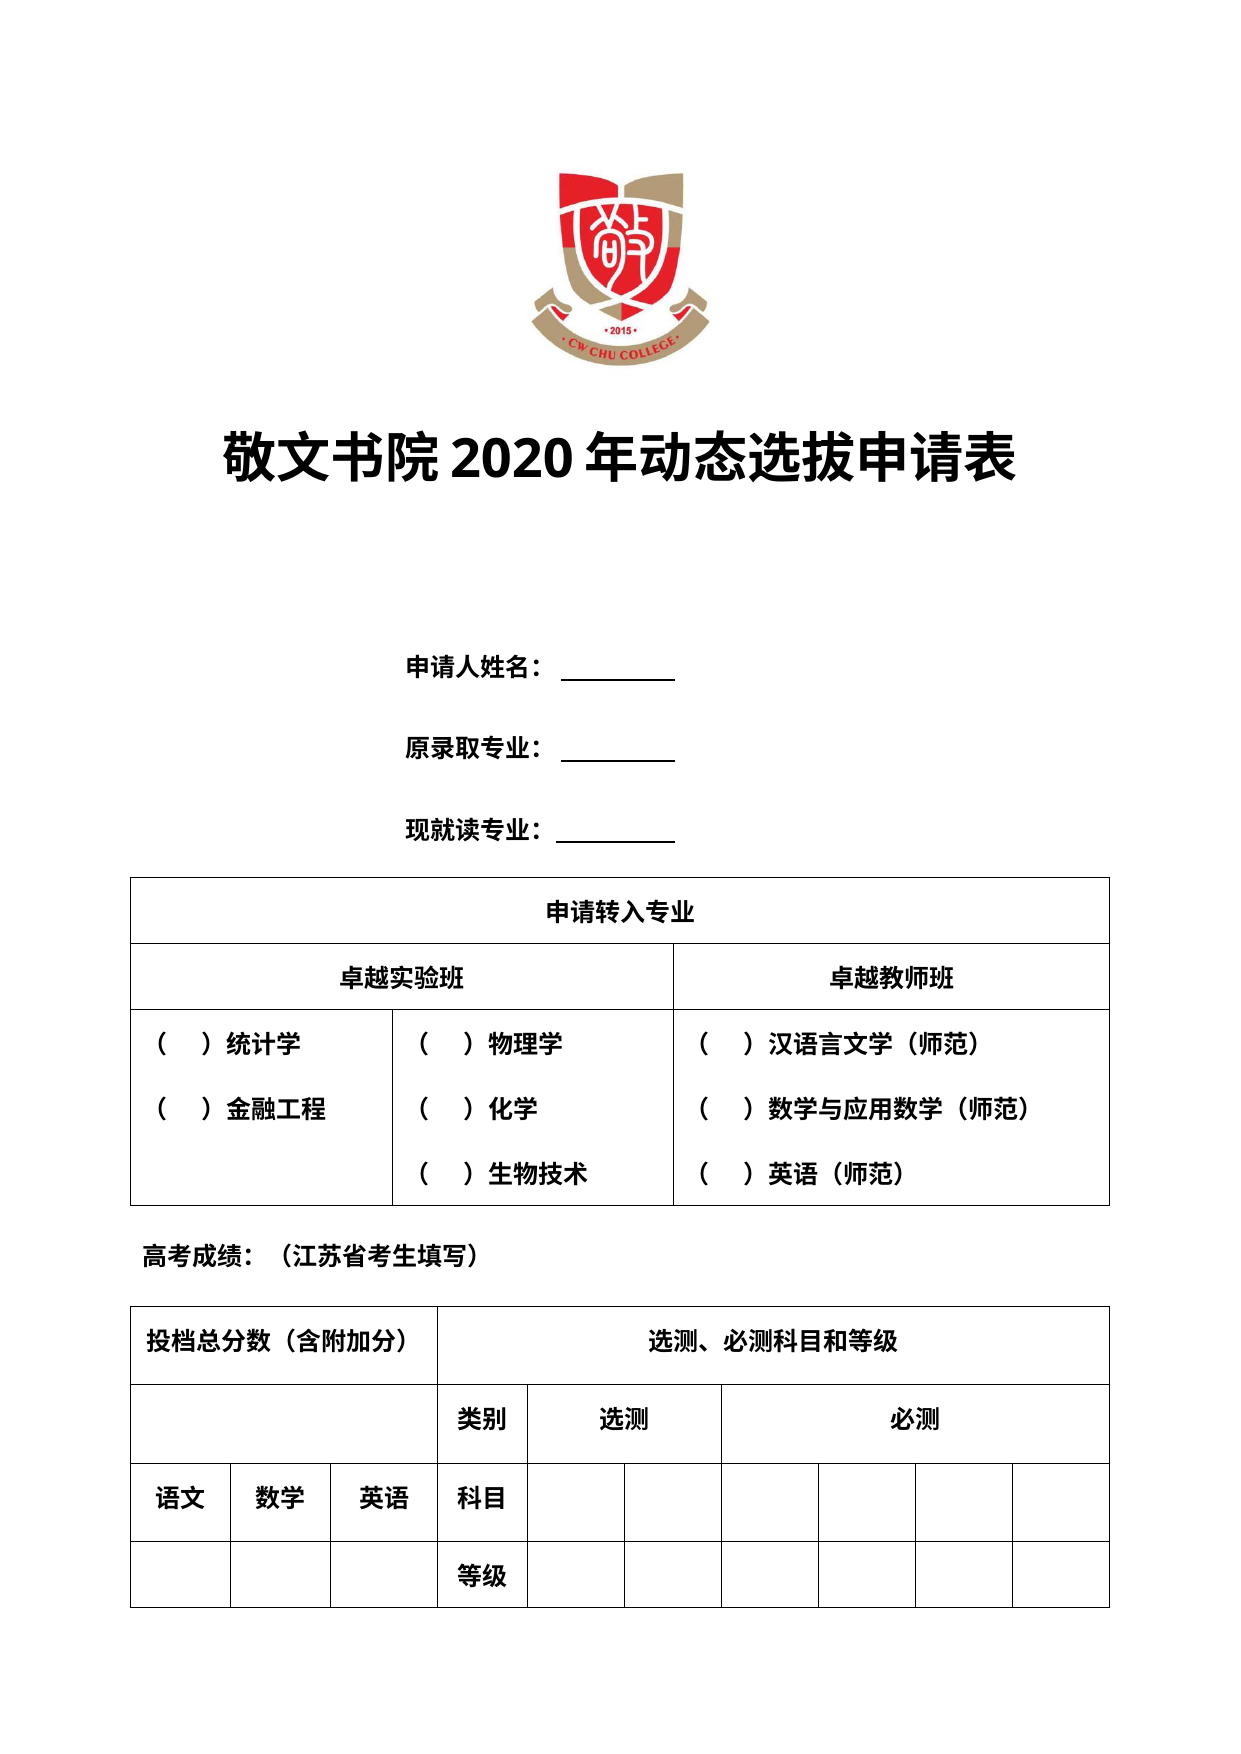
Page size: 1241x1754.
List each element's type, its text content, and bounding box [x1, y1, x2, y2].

text 高考成绩：（江苏省考生填写） [142, 1222, 1098, 1287]
table_cell 英语 [331, 1464, 437, 1541]
table_cell （ ）物理学 （ ）化学 （ ）生物技术 [393, 1010, 673, 1205]
table_cell 选测 [528, 1385, 721, 1463]
text 现就读专业： [142, 796, 1098, 861]
table_cell 科目 [438, 1464, 527, 1541]
table_cell [722, 1542, 818, 1607]
picture [503, 145, 737, 379]
text 敬文书院2020年动态选拔申请表 [142, 406, 1098, 503]
table_cell 语文 [131, 1464, 230, 1541]
table_cell 必测 [722, 1385, 1109, 1463]
table_header 选测、必测科目和等级 [438, 1307, 1109, 1384]
table_cell [916, 1542, 1012, 1607]
table_cell [916, 1464, 1012, 1541]
table_cell [231, 1542, 330, 1607]
table_cell 等级 [438, 1542, 527, 1607]
table_cell [528, 1464, 624, 1541]
table_cell [1013, 1542, 1109, 1607]
table_cell [819, 1542, 915, 1607]
table_header 投档总分数（含附加分） [131, 1307, 437, 1384]
table_cell [528, 1542, 624, 1607]
table_cell （ ）汉语言文学（师范） （ ）数学与应用数学（师范） （ ）英语（师范） [674, 1010, 1109, 1205]
table_cell 卓越实验班 [131, 944, 673, 1009]
table_cell [1013, 1464, 1109, 1541]
table_cell 卓越教师班 [674, 944, 1109, 1009]
table_cell [131, 1385, 437, 1463]
table_cell [625, 1464, 721, 1541]
table_header 申请转入专业 [131, 878, 1109, 943]
text 申请人姓名： [142, 633, 1098, 698]
table_cell [131, 1542, 230, 1607]
table_cell [819, 1464, 915, 1541]
table_cell [722, 1464, 818, 1541]
table_cell 类别 [438, 1385, 527, 1463]
table_cell [331, 1542, 437, 1607]
table_cell （ ）统计学 （ ）金融工程 [131, 1010, 392, 1205]
table_cell [625, 1542, 721, 1607]
text 原录取专业： [142, 714, 1098, 779]
table_cell 数学 [231, 1464, 330, 1541]
